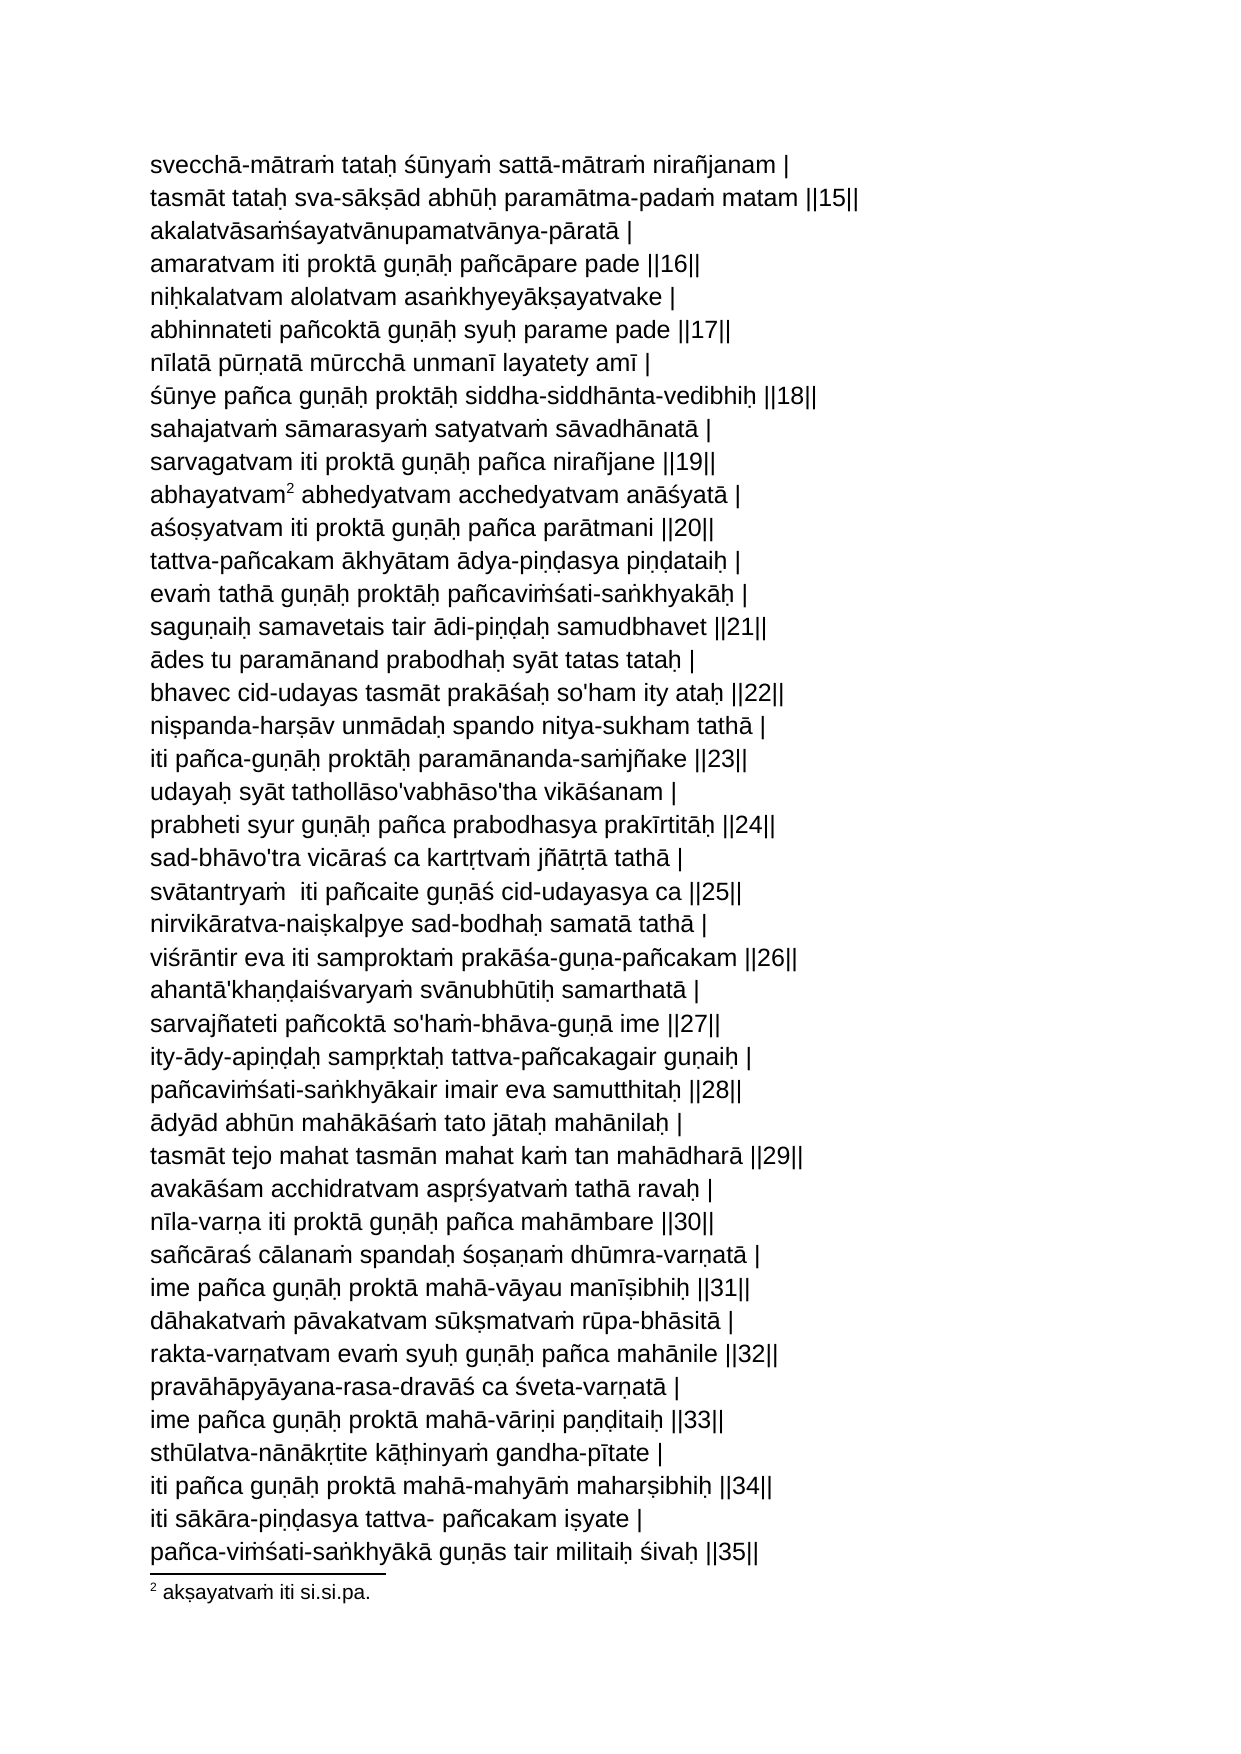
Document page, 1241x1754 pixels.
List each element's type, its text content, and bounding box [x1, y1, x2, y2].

text iti sākāra-piṇḍasya tattva- pañcakam iṣyate | [150, 1504, 1090, 1533]
text saguṇaiḥ samavetais tair ādi-piṇḍaḥ samudbhavet ||21|| [150, 612, 1090, 641]
text sañcāraś cālanaṁ spandaḥ śoṣaṇaṁ dhūmra-varṇatā | [150, 1240, 1090, 1268]
text sthūlatva-nānākṛtite kāṭhinyaṁ gandha-pītate | [150, 1438, 1090, 1467]
text abhinnateti pañcoktā guṇāḥ syuḥ parame pade ||17|| [150, 315, 1090, 344]
text tasmāt tejo mahat tasmān mahat kaṁ tan mahādharā ||29|| [150, 1141, 1090, 1169]
text ity-ādy-apiṇḍaḥ sampṛktaḥ tattva-pañcakagair guṇaiḥ | [150, 1042, 1090, 1070]
text niḥkalatvam alolatvam asaṅkhyeyākṣayatvake | [150, 282, 1090, 311]
text nīlatā pūrṇatā mūrcchā unmanī layatety amī | [150, 348, 1090, 377]
text aśoṣyatvam iti proktā guṇāḥ pañca parātmani ||20|| [150, 513, 1090, 542]
text sahajatvaṁ sāmarasyaṁ satyatvaṁ sāvadhānatā | [150, 414, 1090, 443]
text prabheti syur guṇāḥ pañca prabodhasya prakīrtitāḥ ||24|| [150, 810, 1090, 839]
text tattva-pañcakam ākhyātam ādya-piṇḍasya piṇḍataiḥ | [150, 546, 1090, 575]
text sarvagatvam iti proktā guṇāḥ pañca nirañjane ||19|| [150, 447, 1090, 476]
text evaṁ tathā guṇāḥ proktāḥ pañcaviṁśati-saṅkhyakāḥ | [150, 579, 1090, 608]
text amaratvam iti proktā guṇāḥ pañcāpare pade ||16|| [150, 249, 1090, 278]
text nīla-varṇa iti proktā guṇāḥ pañca mahāmbare ||30|| [150, 1207, 1090, 1235]
text pañca-viṁśati-saṅkhyākā guṇās tair militaiḥ śivaḥ ||35|| [150, 1537, 1090, 1566]
text svātantryaṁ iti pañcaite guṇāś cid-udayasya ca ||25|| [150, 876, 1090, 905]
text pravāhāpyāyana-rasa-dravāś ca śveta-varṇatā | [150, 1372, 1090, 1401]
text rakta-varṇatvam evaṁ syuḥ guṇāḥ pañca mahānile ||32|| [150, 1339, 1090, 1367]
text iti pañca-guṇāḥ proktāḥ paramānanda-saṁjñake ||23|| [150, 744, 1090, 773]
text tasmāt tataḥ sva-sākṣād abhūḥ paramātma-padaṁ matam ||15|| [150, 183, 1090, 212]
text pañcaviṁśati-saṅkhyākair imair eva samutthitaḥ ||28|| [150, 1074, 1090, 1103]
text viśrāntir eva iti samproktaṁ prakāśa-guṇa-pañcakam ||26|| [150, 942, 1090, 971]
text akalatvāsaṁśayatvānupamatvānya-pāratā | [150, 216, 1090, 245]
text ādyād abhūn mahākāśaṁ tato jātaḥ mahānilaḥ | [150, 1108, 1090, 1136]
text ahantā'khaṇḍaiśvaryaṁ svānubhūtiḥ samarthatā | [150, 976, 1090, 1004]
text iti pañca guṇāḥ proktā mahā-mahyāṁ maharṣibhiḥ ||34|| [150, 1471, 1090, 1499]
text svecchā-mātraṁ tataḥ śūnyaṁ sattā-mātraṁ nirañjanam | [150, 150, 1090, 179]
text sad-bhāvo'tra vicāraś ca kartṛtvaṁ jñātṛtā tathā | [150, 843, 1090, 872]
text ādes tu paramānand prabodhaḥ syāt tatas tataḥ | [150, 645, 1090, 674]
text niṣpanda-harṣāv unmādaḥ spando nitya-sukham tathā | [150, 711, 1090, 740]
text ime pañca guṇāḥ proktā mahā-vāriṇi paṇḍitaiḥ ||33|| [150, 1405, 1090, 1433]
text abhayatvam abhedyatvam acchedyatvam anāśyatā | [150, 480, 1090, 509]
text avakāśam acchidratvam aspṛśyatvaṁ tathā ravaḥ | [150, 1174, 1090, 1202]
text bhavec cid-udayas tasmāt prakāśaḥ so'ham ity ataḥ ||22|| [150, 678, 1090, 707]
text nirvikāratva-naiṣkalpye sad-bodhaḥ samatā tathā | [150, 909, 1090, 938]
text sarvajñateti pañcoktā so'haṁ-bhāva-guṇā ime ||27|| [150, 1008, 1090, 1037]
text śūnye pañca guṇāḥ proktāḥ siddha-siddhānta-vedibhiḥ ||18|| [150, 381, 1090, 410]
text udayaḥ syāt tathollāso'vabhāso'tha vikāśanam | [150, 777, 1090, 806]
text dāhakatvaṁ pāvakatvam sūkṣmatvaṁ rūpa-bhāsitā | [150, 1306, 1090, 1334]
text ime pañca guṇāḥ proktā mahā-vāyau manīṣibhiḥ ||31|| [150, 1273, 1090, 1301]
